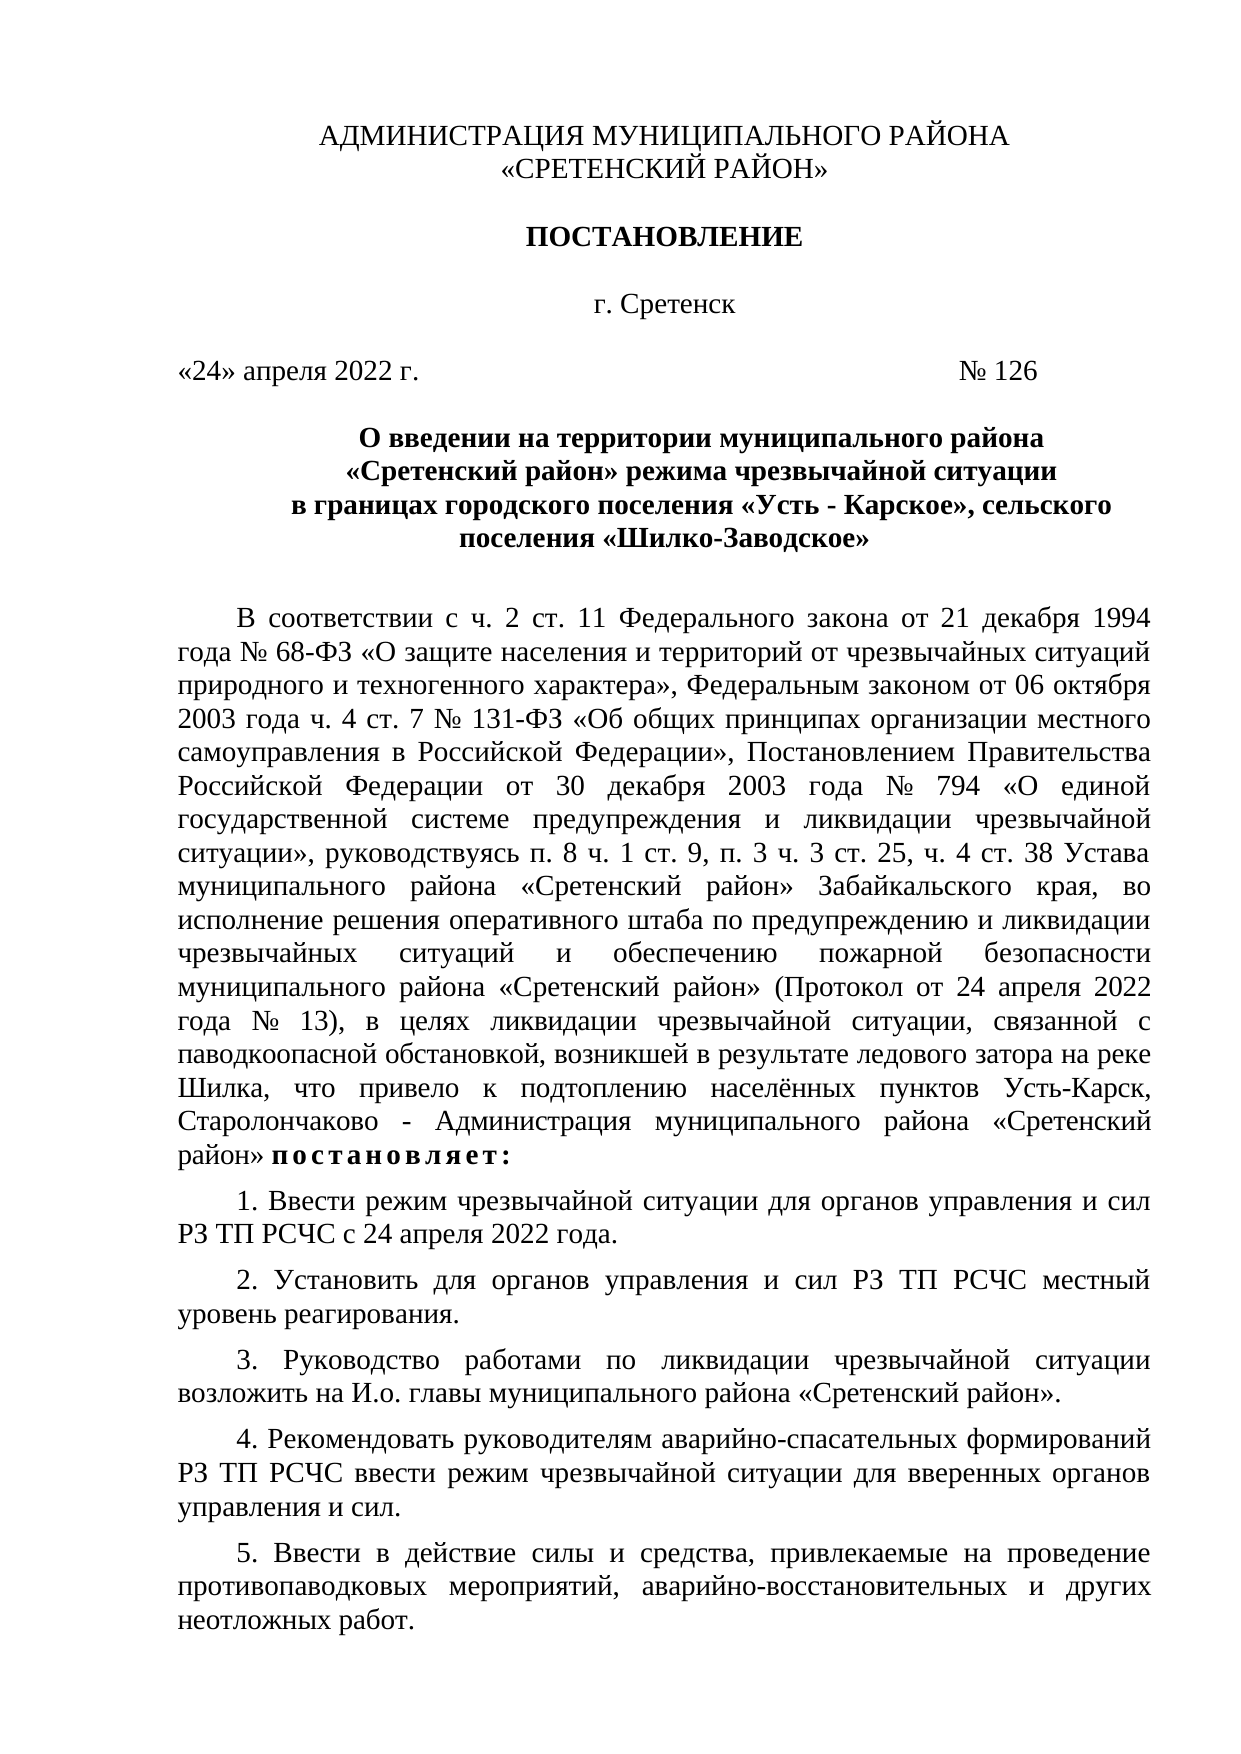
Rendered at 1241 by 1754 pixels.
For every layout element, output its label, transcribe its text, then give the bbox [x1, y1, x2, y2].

text 2. Установить для органов управления и сил РЗ ТП РСЧС местный уровень реагирования. [177, 1262, 1152, 1329]
text АДМИНИСТРАЦИЯ МУНИЦИПАЛЬНОГО РАЙОНА [177, 118, 1152, 152]
text 4. Рекомендовать руководителям аварийно-спасательных формирований РЗ ТП РСЧС ввести режим чрезвычайной ситуации для вверенных органов управления и сил. [177, 1422, 1152, 1522]
text «24» апреля 2022 г. № 126 [177, 353, 1152, 386]
text 5. Ввести в действие силы и средства, привлекаемые на проведение противопаводковых мероприятий, аварийно-восстановительных и других неотложных работ. [177, 1535, 1152, 1635]
text 3. Руководство работами по ликвидации чрезвычайной ситуации возложить на И.о. главы муниципального района «Сретенский район». [177, 1342, 1152, 1409]
text 1. Ввести режим чрезвычайной ситуации для органов управления и сил РЗ ТП РСЧС с 24 апреля 2022 года. [177, 1183, 1152, 1250]
text О введении на территории муниципального района [177, 420, 1152, 453]
text «СРЕТЕНСКИЙ РАЙОН» [177, 152, 1152, 185]
text В соответствии с ч. 2 ст. 11 Федерального закона от 21 декабря 1994 года № 68-ФЗ «О защите населения и территорий от чрезвычайных ситуаций природного и техногенного характера», Федеральным законом от 06 октября 2003 года ч. 4 ст. 7 № 131-ФЗ «Об общих принципах организации местного самоуправления в Российской Федерации», Постановлением Правительства Российской Федерации от 30 декабря 2003 года № 794 «О единой государственной системе предупреждения и ликвидации чрезвычайной ситуации», руководствуясь п. 8 ч. 1 ст. 9, п. 3 ч. 3 ст. 25, ч. 4 ст. 38 Устава муниципального района «Сретенский район» Забайкальского края, во исполнение решения оперативного штаба по предупреждению и ликвидации чрезвычайных ситуаций и обеспечению пожарной безопасности муниципального района «Сретенский район» (Протокол от 24 апреля 2022 года № 13), в целях ликвидации чрезвычайной ситуации, связанной с паводкоопасной обстановкой, возникшей в результате ледового затора на реке Шилка, что привело к подтоплению населённых пунктов Усть-Карск, Старолончаково - Администрация муниципального района «Сретенский район» постановляет: [177, 600, 1152, 1170]
text г. Сретенск [177, 286, 1152, 319]
text ПОСТАНОВЛЕНИЕ [177, 219, 1152, 252]
text «Сретенский район» режима чрезвычайной ситуации [177, 453, 1152, 487]
text в границах городского поселения «Усть - Карское», сельского поселения «Шилко-Заводское» [177, 487, 1152, 554]
